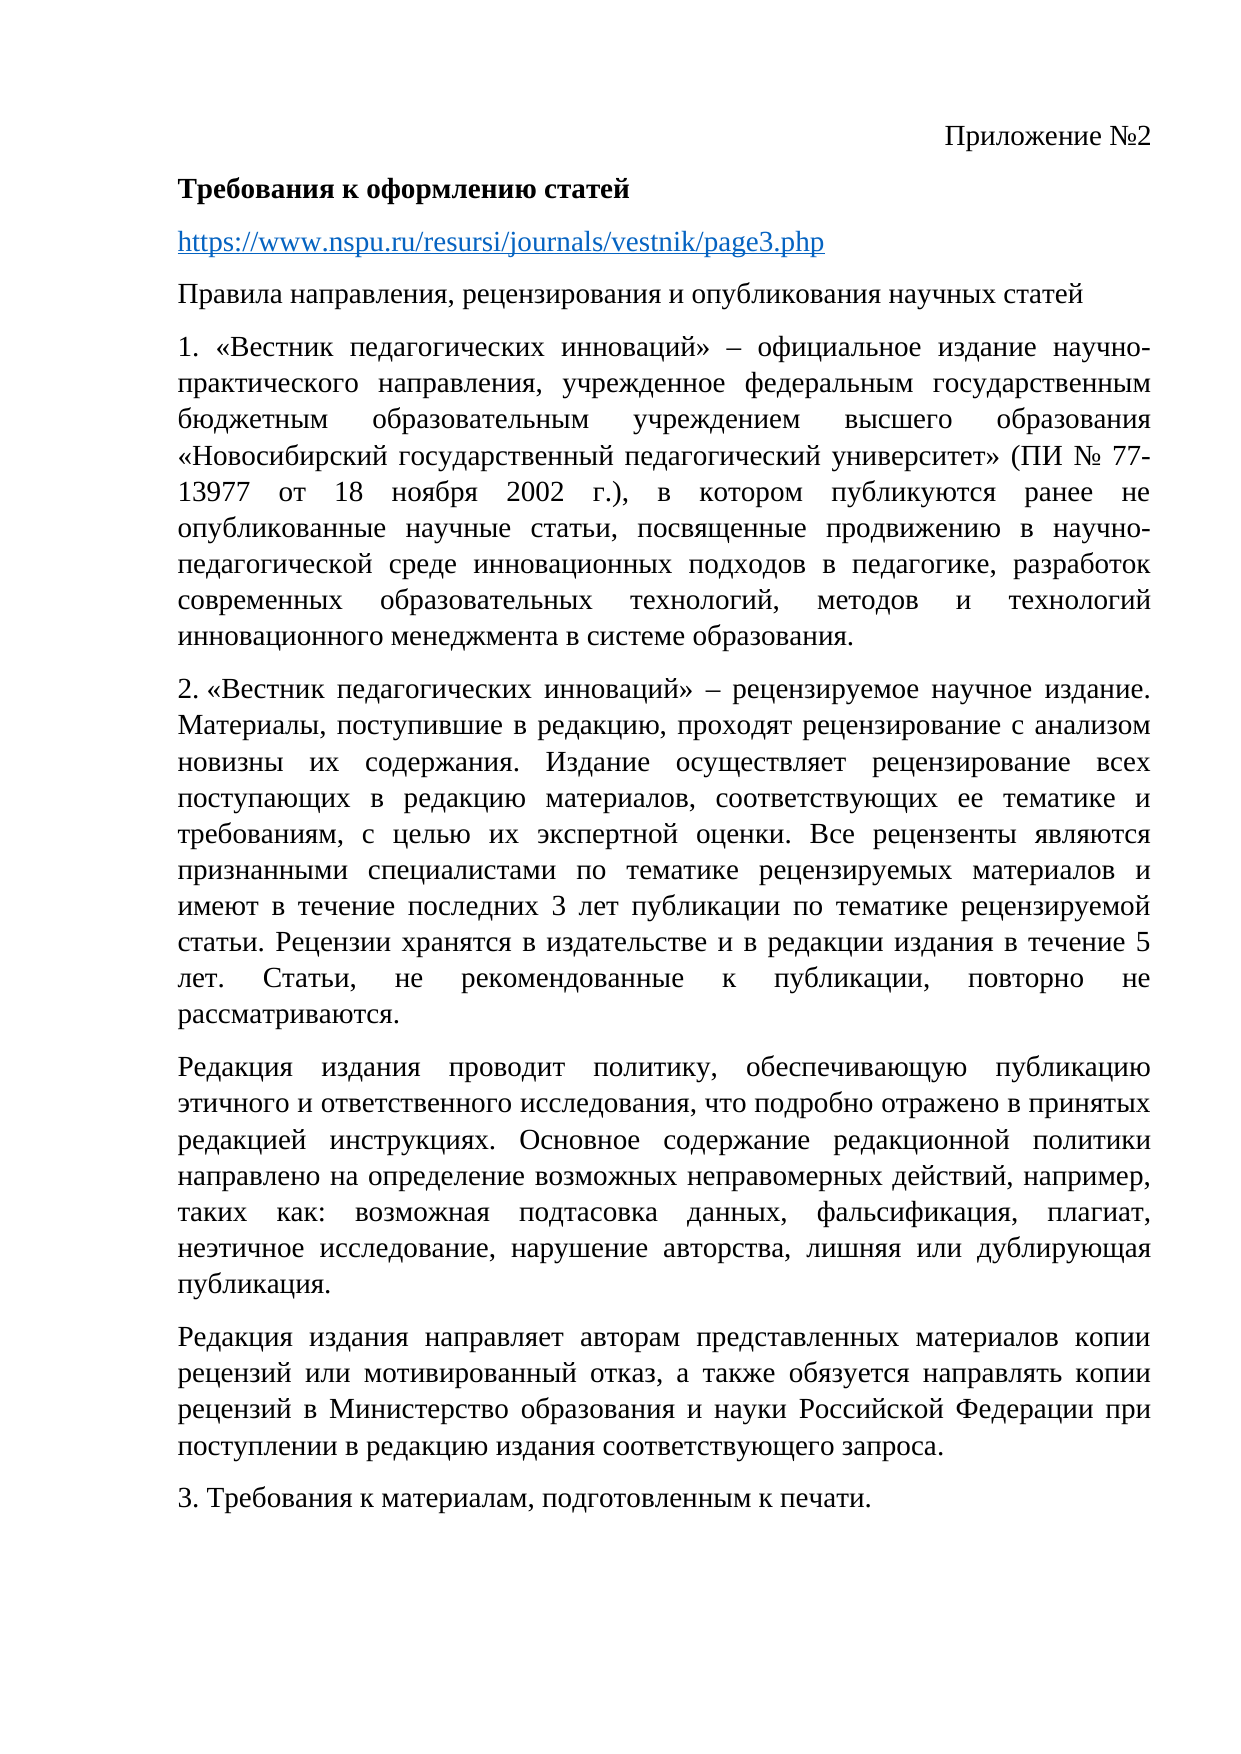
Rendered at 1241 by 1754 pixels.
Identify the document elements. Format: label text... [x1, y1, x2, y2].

text Правила направления, рецензирования и опубликования научных статей [177, 277, 1152, 310]
text Редакция издания направляет авторам представленных материалов копии рецензий или мотивированный отказ, а также обязуется направлять копии рецензий в Министерство образования и науки Российской Федерации при поступлении в редакцию издания соответствующего запроса. [177, 1319, 1152, 1461]
text 2. «Вестник педагогических инноваций» – рецензируемое научное издание. Материалы, поступившие в редакцию, проходят рецензирование с анализом новизны их содержания. Издание осуществляет рецензирование всех поступающих в редакцию материалов, соответствующих ее тематике и требованиям, с целью их экспертной оценки. Все рецензенты являются признанными специалистами по тематике рецензируемых материалов и имеют в течение последних 3 лет публикации по тематике рецензируемой статьи. Рецензии хранятся в издательстве и в редакции издания в течение 5 лет. Статьи, не рекомендованные к публикации, повторно не рассматриваются. [177, 671, 1152, 1030]
text Приложение №2 [177, 118, 1152, 152]
text 3. Требования к материалам, подготовленным к печати. [177, 1480, 1152, 1514]
text https://www.nspu.ru/resursi/journals/vestnik/page3.php [177, 224, 1152, 257]
text Редакция издания проводит политику, обеспечивающую публикацию этичного и ответственного исследования, что подробно отражено в принятых редакцией инструкциях. Основное содержание редакционной политики направлено на определение возможных неправомерных действий, например, таких как: возможная подтасовка данных, фальсификация, плагиат, неэтичное исследование, нарушение авторства, лишняя или дублирующая публикация. [177, 1049, 1152, 1300]
text Требования к оформлению статей [177, 171, 1152, 204]
text 1. «Вестник педагогических инноваций» – официальное издание научно-практического направления, учрежденное федеральным государственным бюджетным образовательным учреждением высшего образования «Новосибирский государственный педагогический университет» (ПИ № 77-13977 от 18 ноября 2002 г.), в котором публикуются ранее не опубликованные научные статьи, посвященные продвижению в научно-педагогической среде инновационных подходов в педагогике, разработок современных образовательных технологий, методов и технологий инновационного менеджмента в системе образования. [177, 329, 1152, 652]
